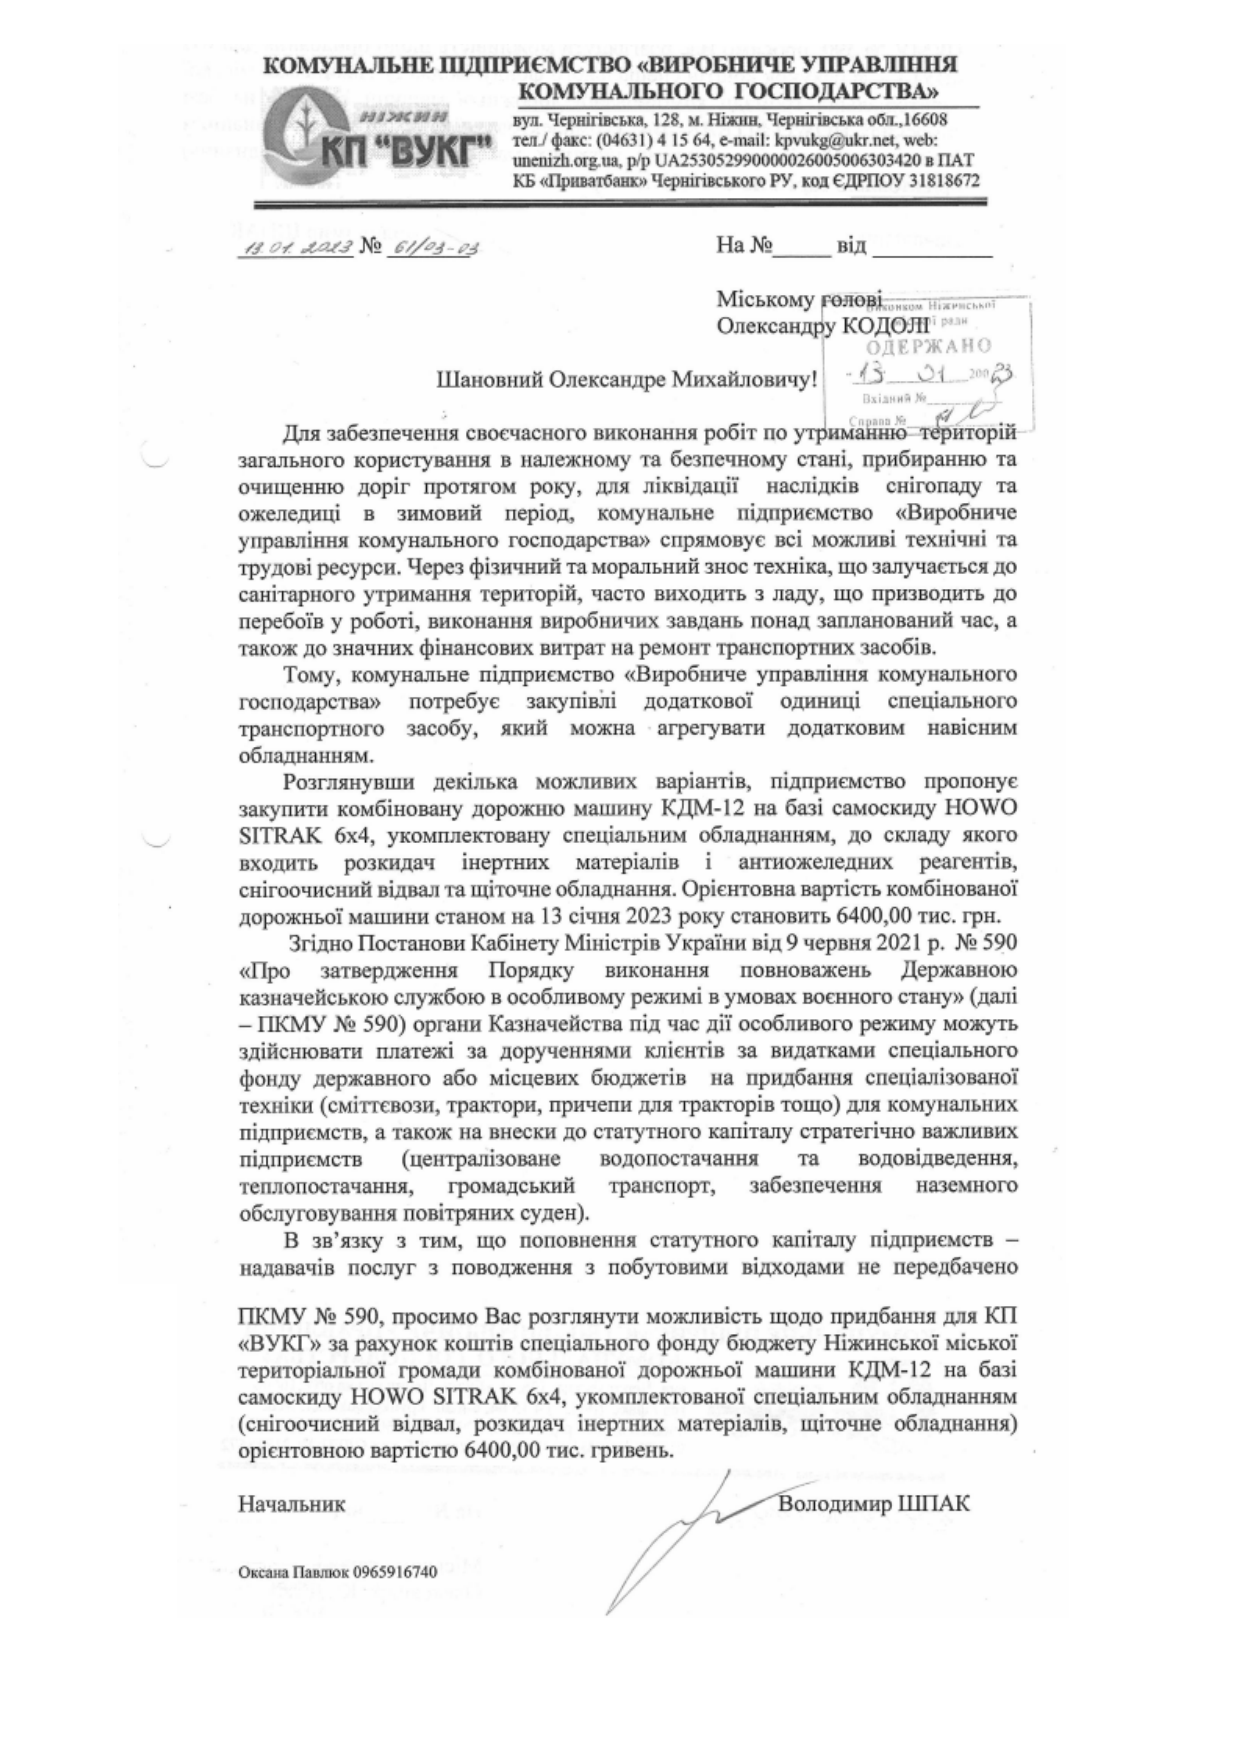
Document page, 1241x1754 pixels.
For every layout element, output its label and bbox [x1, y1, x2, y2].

picture [118, 44, 1070, 1618]
